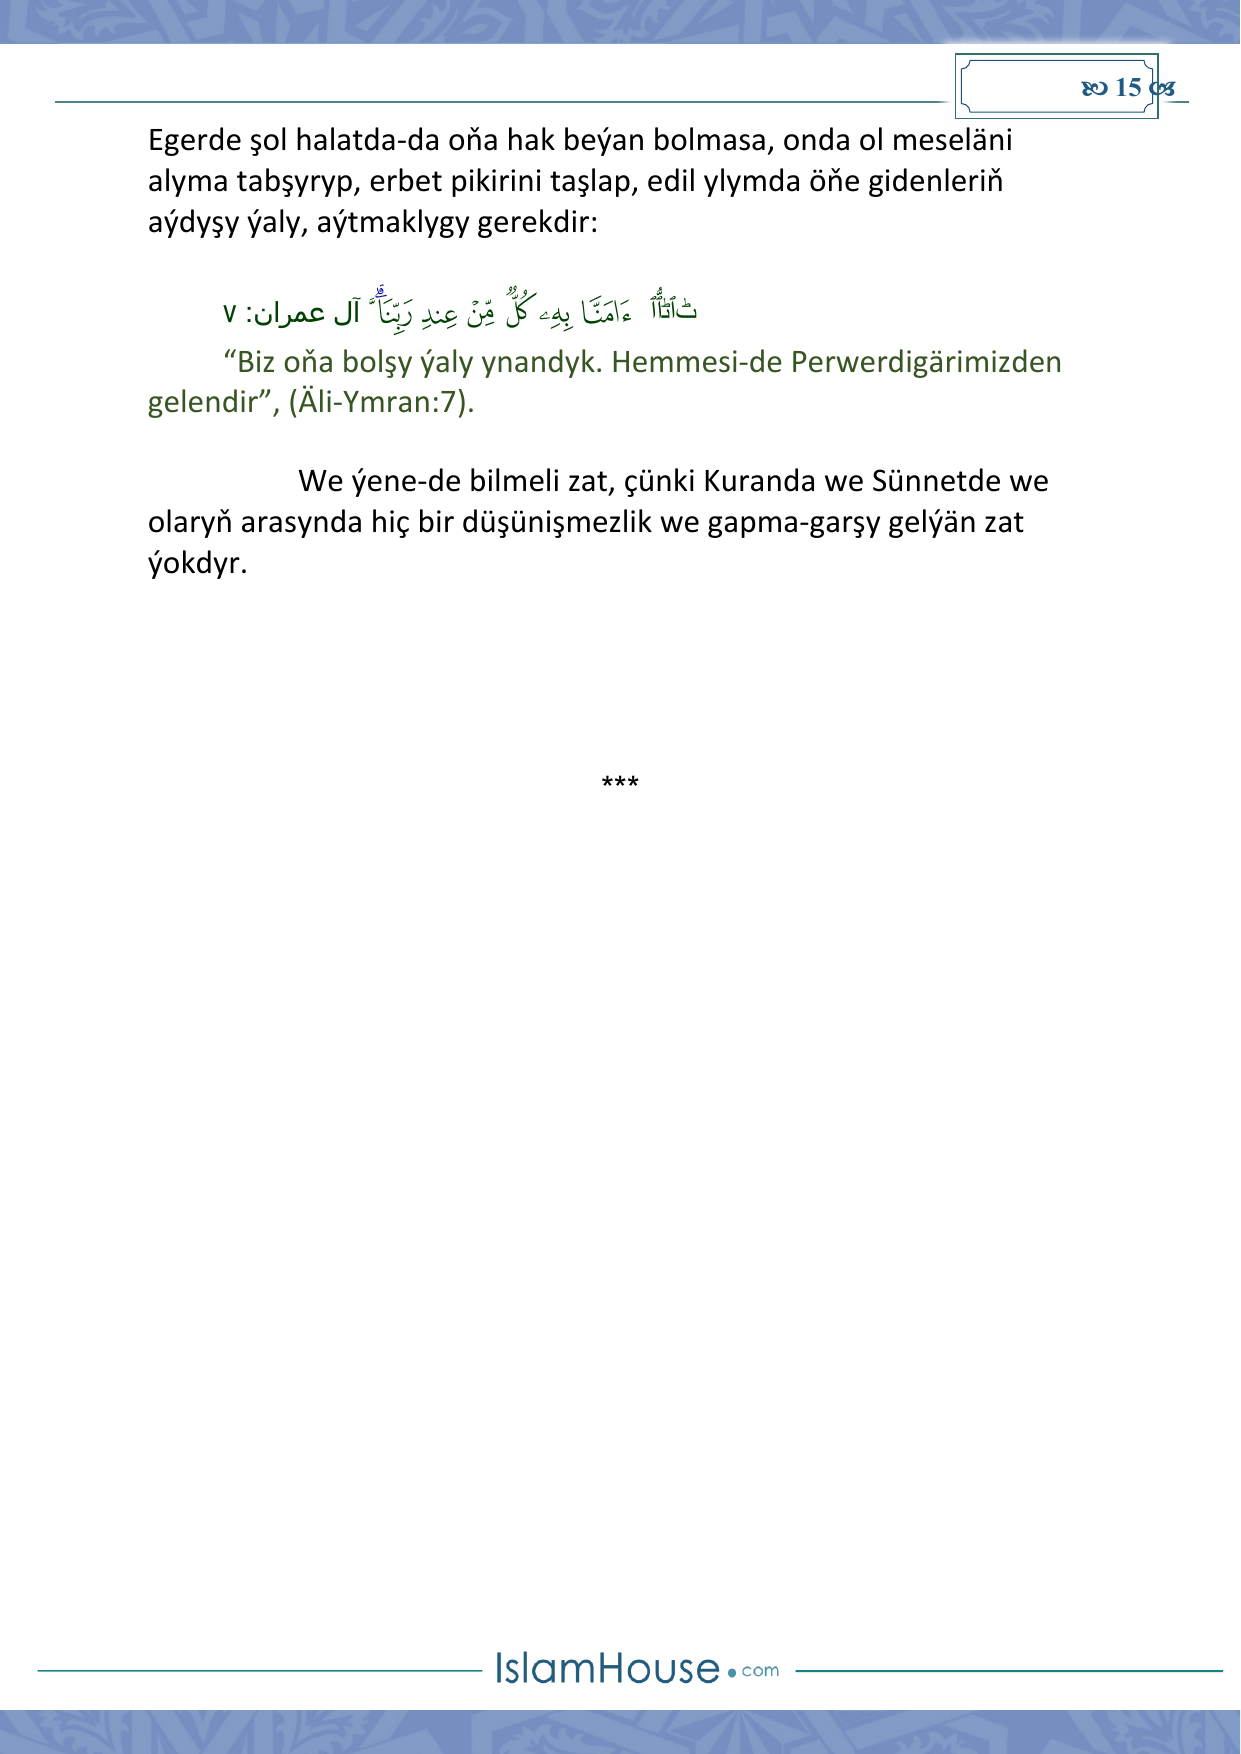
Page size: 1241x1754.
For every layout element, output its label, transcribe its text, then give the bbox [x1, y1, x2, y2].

text ﭧﭐﭨﭐﱡﭐ ﲭ ﲮ ﲯ ﲰ ﲱ ﲲﲳ ﱠ آل عمران: ٧ [148, 287, 1092, 340]
picture [28, 1645, 483, 1691]
text *** [148, 769, 1092, 808]
text We ýene-de bilmeli zat, çünki Kuranda we Sünnetde we olaryň arasynda hiç bir düşünişmezlik we gapma-garşy gelýän zat ýokdyr. [148, 459, 1092, 582]
picture [487, 1646, 1224, 1691]
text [148, 118, 1092, 240]
text “Biz oňa bolşy ýaly ynandyk. Hemmesi-de Perwerdigärimizden gelendir”, (Äli-Ymran:7). [148, 340, 1092, 421]
